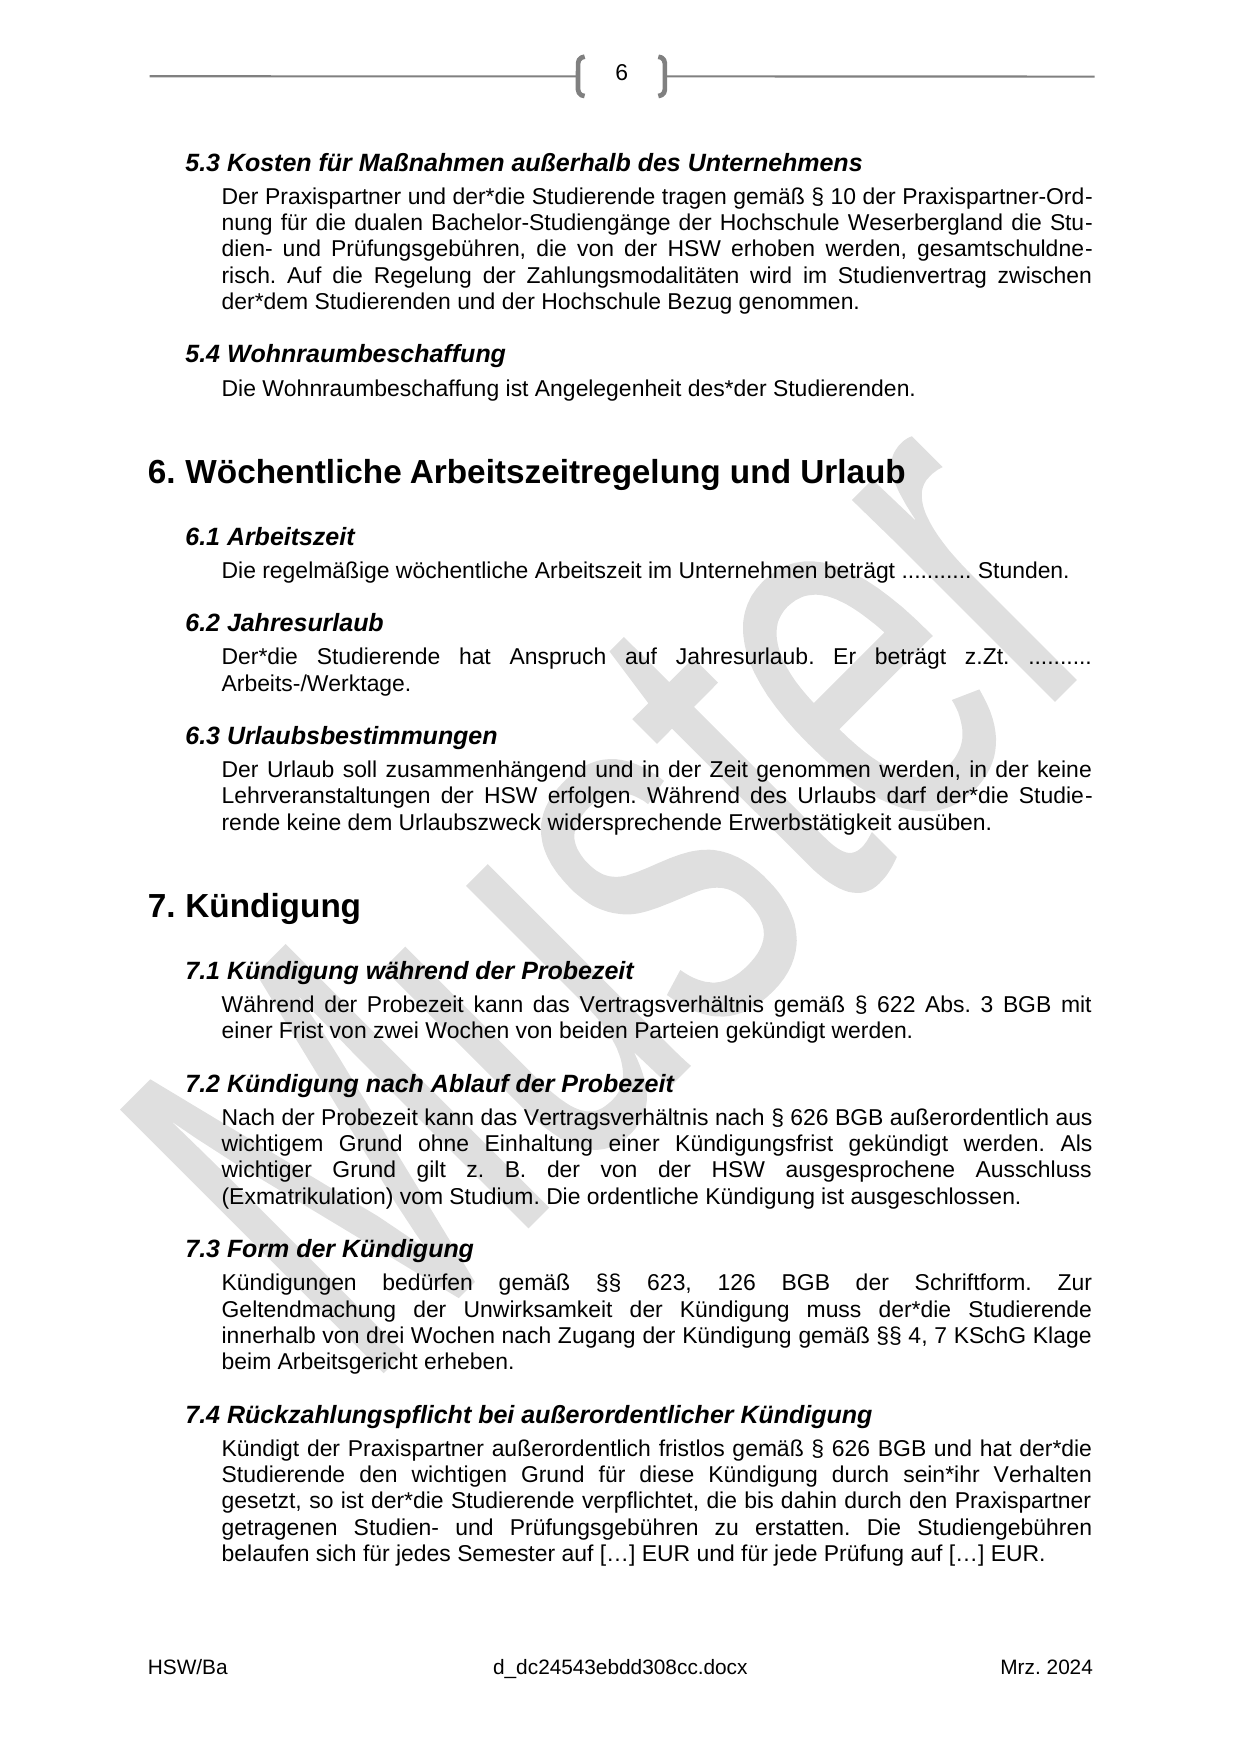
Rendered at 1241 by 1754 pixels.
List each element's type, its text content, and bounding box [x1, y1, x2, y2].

subtitle 7.3 Form der Kündigung [148, 1234, 1092, 1263]
subtitle 6.1 Arbeitszeit [148, 522, 1092, 551]
text Die regelmäßige wöchentliche Arbeitszeit im Unternehmen beträgt ........... Stunden. [221, 557, 1092, 583]
text Kündigt der Praxispartner außerordentlich fristlos gemäß § 626 BGB und hat der*die Studierende den wichtigen Grund für diese Kündigung durch sein*ihr Verhalten gesetzt, so ist der*die Studierende verpflichtet, die bis dahin durch den Praxispartner getragenen Studien- und Prüfungsgebühren zu erstatten. Die Studiengebühren belaufen sich für jedes Semester auf […] EUR und für jede Prüfung auf […] EUR. [221, 1434, 1092, 1566]
text Während der Probezeit kann das Vertragsverhältnis gemäß § 622 Abs. 3 BGB mit einer Frist von zwei Wochen von beiden Parteien gekündigt werden. [221, 991, 1092, 1044]
subtitle 5.3 Kosten für Maßnahmen außerhalb des Unternehmens [148, 148, 1092, 176]
text Kündigungen bedürfen gemäß §§ 623, 126 BGB der Schriftform. Zur Geltendmachung der Unwirksamkeit der Kündigung muss der*die Studierende innerhalb von drei Wochen nach Zugang der Kündigung gemäß §§ 4, 7 KSchG Klage beim Arbeitsgericht erheben. [221, 1269, 1092, 1374]
subtitle 7.2 Kündigung nach Ablauf der Probezeit [148, 1069, 1092, 1097]
text Nach der Probezeit kann das Vertragsverhältnis nach § 626 BGB außerordentlich aus wichtigem Grund ohne Einhaltung einer Kündigungsfrist gekündigt werden. Als wichtiger Grund gilt z. B. der von der HSW ausgesprochene Ausschluss (Exmatrikulation) vom Studium. Die ordentliche Kündigung ist ausgeschlossen. [221, 1104, 1092, 1209]
subtitle Kündigung [148, 886, 1092, 925]
text Der Urlaub soll zusammenhängend und in der Zeit genommen werden, in der keine Lehrveranstaltungen der HSW erfolgen. Während des Urlaubs darf der*die Studierende keine dem Urlaubszweck widersprechende Erwerbstätigkeit ausüben. [221, 756, 1092, 835]
text Der*die Studierende hat Anspruch auf Jahresurlaub. Er beträgt z.Zt. .......... Arbeits-/Werktage. [221, 643, 1092, 696]
subtitle Wöchentliche Arbeitszeitregelung und Urlaub [148, 452, 1092, 491]
subtitle 7.1 Kündigung während der Probezeit [148, 956, 1092, 985]
subtitle 7.4 Rückzahlungspflicht bei außerordentlicher Kündigung [148, 1399, 1092, 1428]
subtitle 5.4 Wohnraumbeschaffung [148, 339, 1092, 368]
subtitle 6.2 Jahresurlaub [148, 608, 1092, 637]
text Die Wohnraumbeschaffung ist Angelegenheit des*der Studierenden. [221, 374, 1092, 401]
text Der Praxispartner und der*die Studierende tragen gemäß § 10 der Praxispartner-Ordnung für die dualen Bachelor-Studiengänge der Hochschule Weserbergland die Studien- und Prüfungsgebühren, die von der HSW erhoben werden, gesamtschuldnerisch. Auf die Regelung der Zahlungsmodalitäten wird im Studienvertrag zwischen der*dem Studierenden und der Hochschule Bezug genommen. [221, 183, 1092, 314]
subtitle 6.3 Urlaubsbestimmungen [148, 721, 1092, 750]
